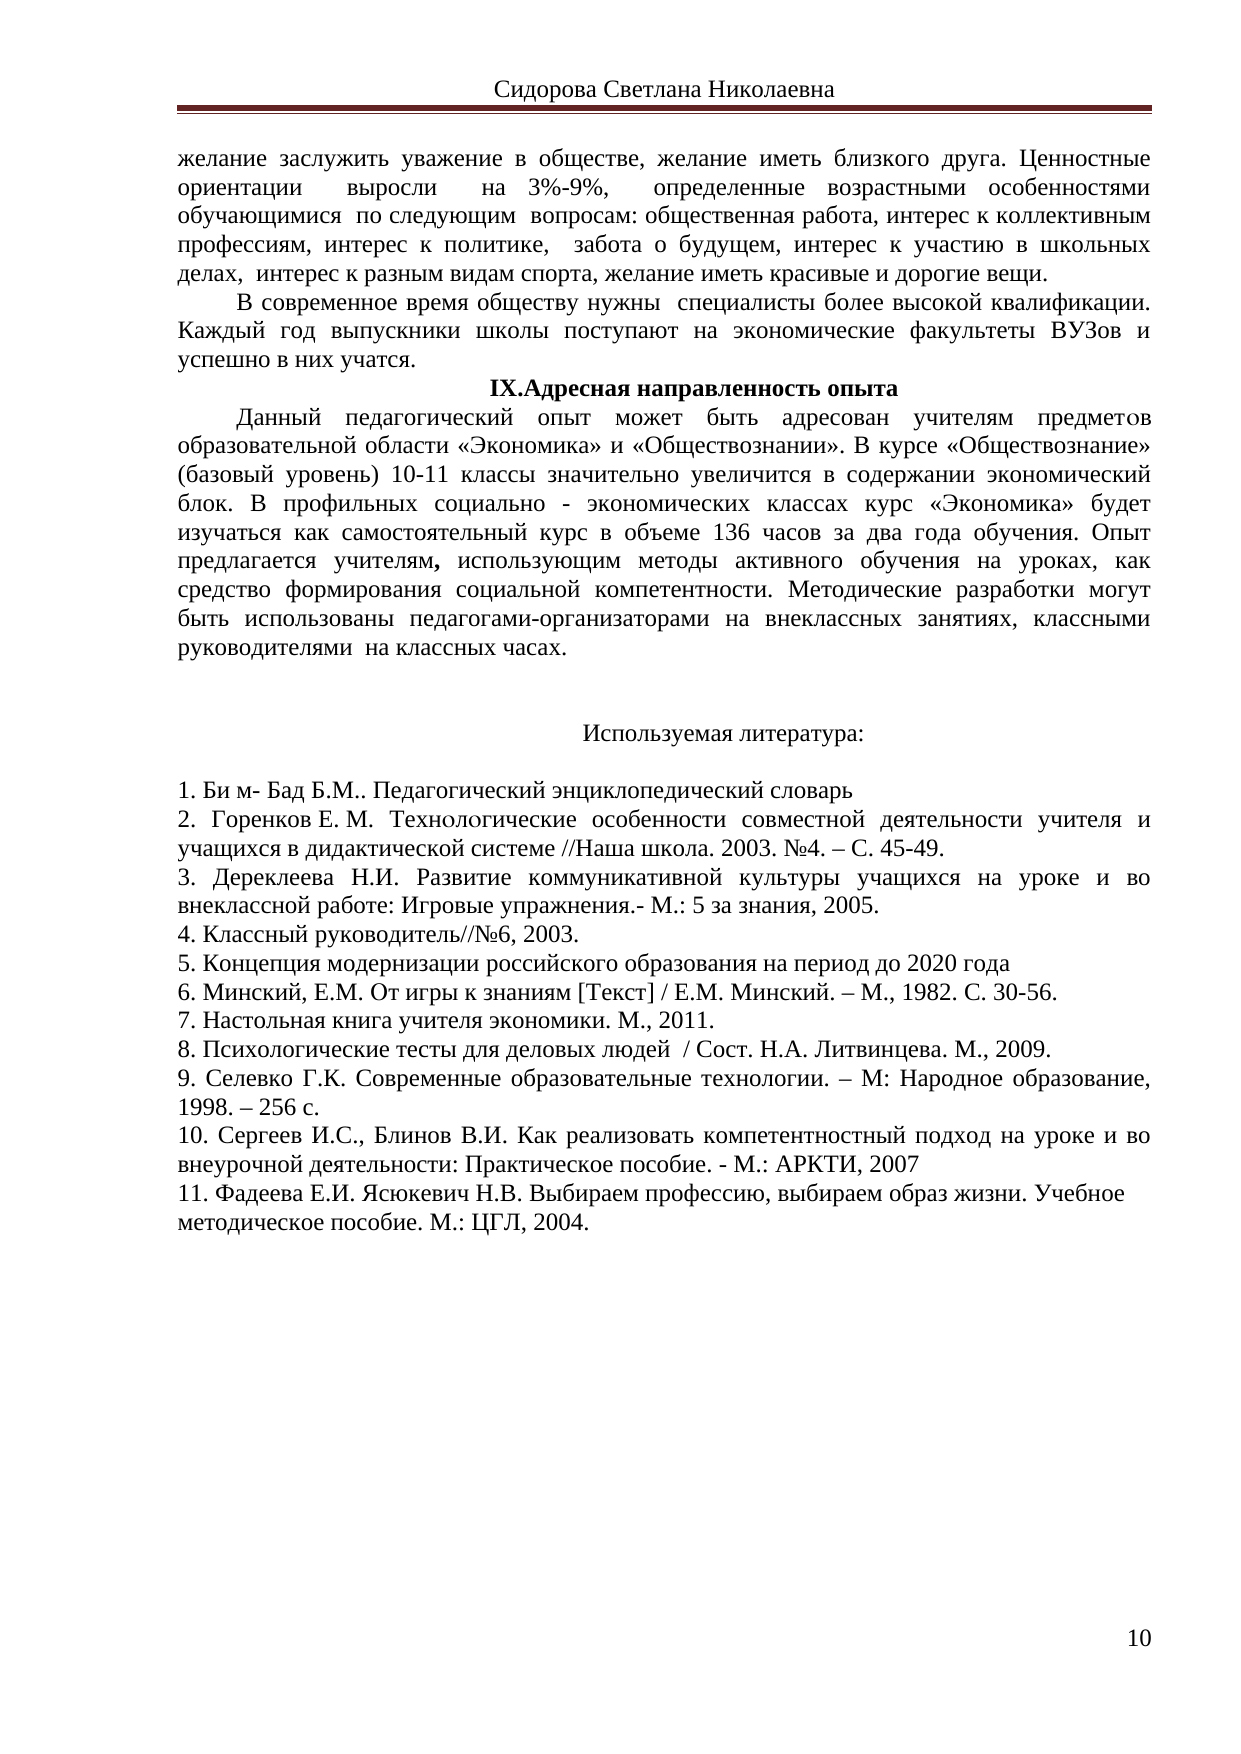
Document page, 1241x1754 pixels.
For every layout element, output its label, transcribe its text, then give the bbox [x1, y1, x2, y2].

text 8. Психологические тесты для деловых людей / Сост. Н.А. Литвинцева. М., 2009. [177, 1034, 1152, 1063]
text IX.Адресная направленность опыта [177, 373, 1152, 402]
text Данный педагогический опыт может быть адресован учителям предметв образовательной области «Экономика» и «Обществознании». В курсе «Обществознание» (базовый уровень) 10-11 классы значительно увеличится в содержании экономический блок. В профильных социально - экономических классах курс «Экономика» будет изучаться как самостоятельный курс в объеме 136 часов за два года обучения. Опыт предлагается учителям, использующим методы активного обучения на уроках, как средство формирования социальной компетентности. Методические разработки могут быть использованы педагогами-организаторами на внеклассных занятиях, классными руководителями на классных часах. [177, 402, 1152, 660]
text 11. Фадеева Е.И. Ясюкевич Н.В. Выбираем профессию, выбираем образ жизни. Учебное методическое пособие. М.: ЦГЛ, 2004. [177, 1178, 1152, 1235]
text 9. Селевко Г.К. Современные образовательные технологии. – М: Народное образование, 1998. – 256 с. [177, 1063, 1152, 1120]
text 2. Горенков Е. М. Технлгические особенности совместной деятельности учителя и учащихся в дидактической системе //Наша школа. 2003. №4. – С. 45-49. [177, 804, 1152, 862]
text 7. Настольная книга учителя экономики. М., 2011. [177, 1005, 1152, 1034]
text 5. Концепция модернизации российского образования на период до 2020 года [177, 948, 1152, 977]
text 1. Би м- Бад Б.М.. Педагогический энциклопедический словарь [177, 775, 1152, 804]
text Используемая литература: [236, 718, 1152, 747]
text 4. Классный руководитель//№6, 2003. [177, 919, 1152, 948]
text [177, 143, 1152, 287]
text 10. Сергеев И.С., Блинов В.И. Как реализовать компетентностный подход на уроке и во внеурочной деятельности: Практическое пособие. - М.: АРКТИ, 2007 [177, 1120, 1152, 1178]
text В современное время обществу нужны специалисты более высокой квалификации. Каждый год выпускники школы поступают на экономические факультеты ВУЗов и успешно в них учатся. [177, 287, 1152, 373]
text 6. Минский, Е.М. т игры к знаниям [Текст] / Е.М. Минский. – М., 1982. С. 30-56. [177, 977, 1152, 1005]
text 3. Дереклеева Н.И. Развитие коммуникативной культуры учащихся на уроке и во внеклассной работе: Игровые упражнения.- М.: 5 за знания, 2005. [177, 862, 1152, 919]
